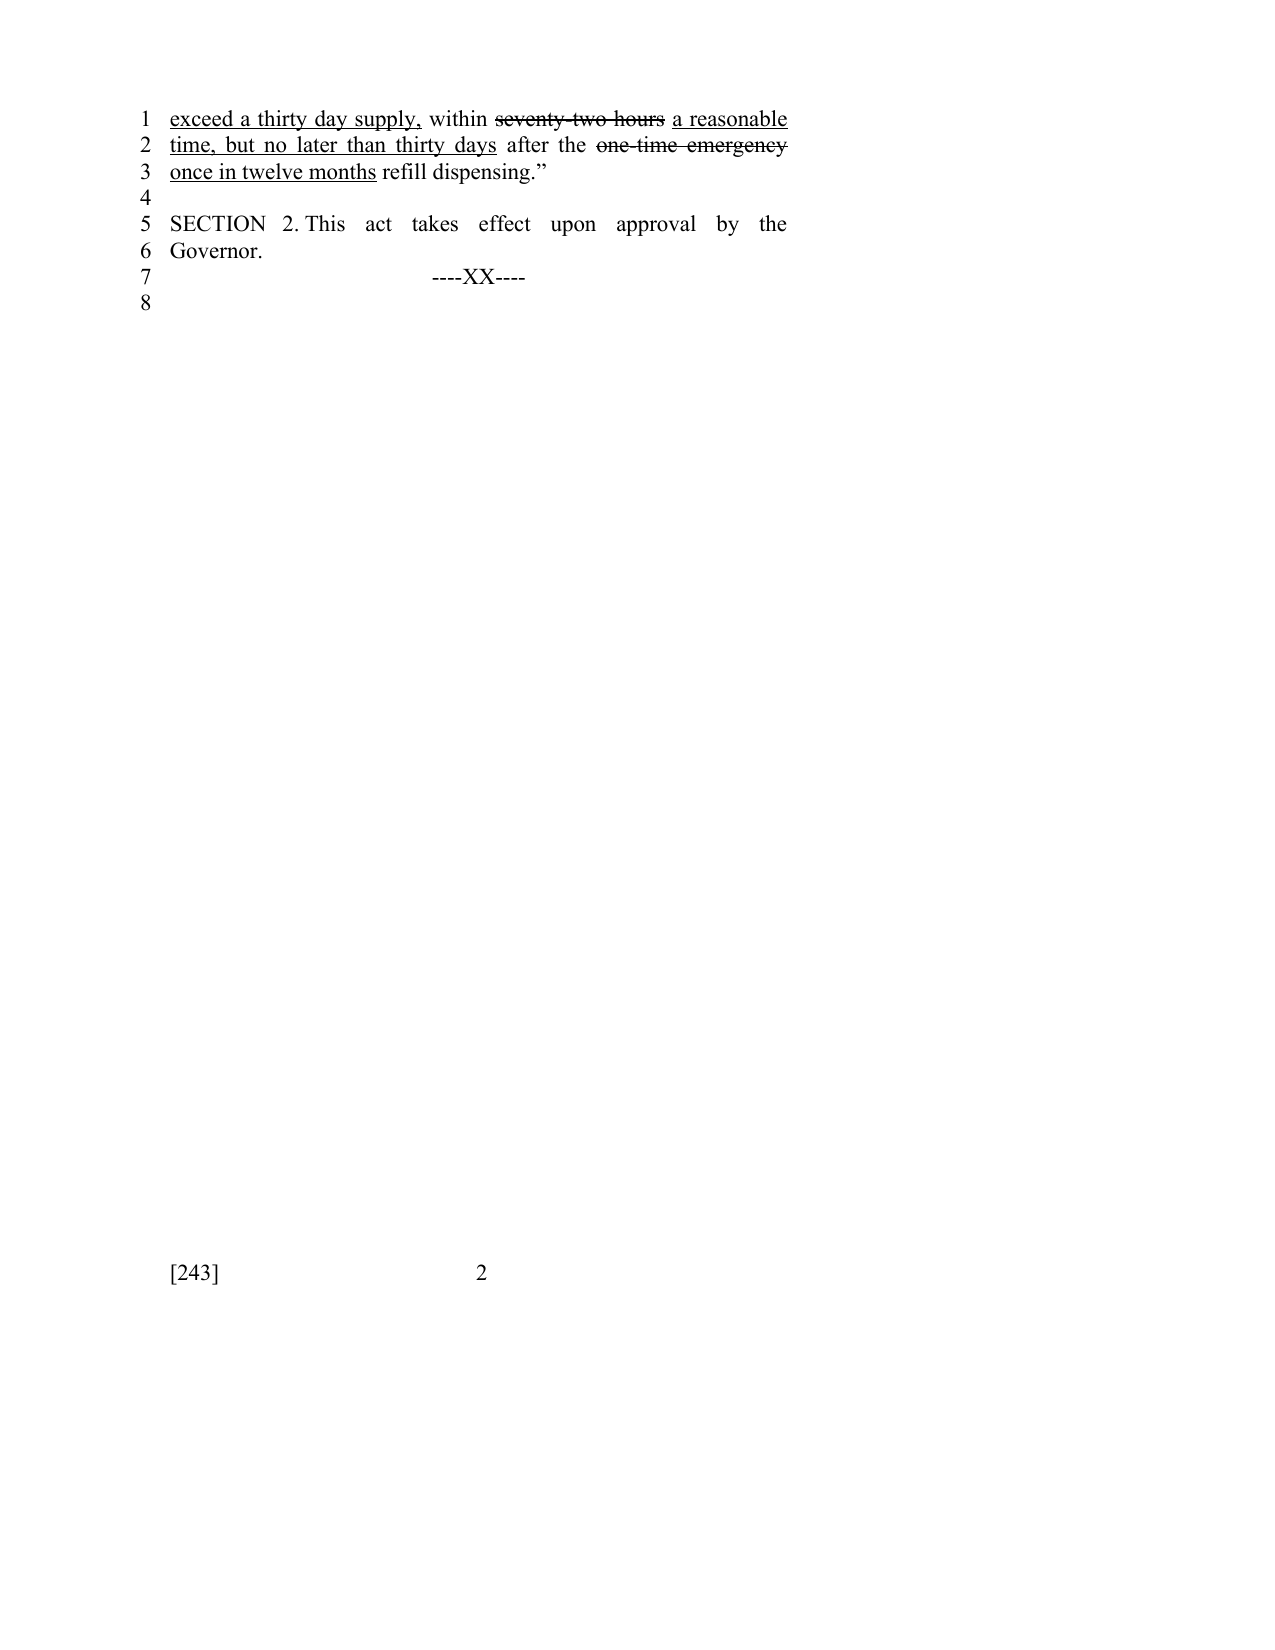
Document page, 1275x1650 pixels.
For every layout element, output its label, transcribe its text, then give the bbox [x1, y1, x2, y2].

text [169, 105, 787, 184]
text ----XX---- [169, 263, 787, 289]
text SECTION 2. This act takes effect upon approval by the Governor. [169, 210, 787, 263]
